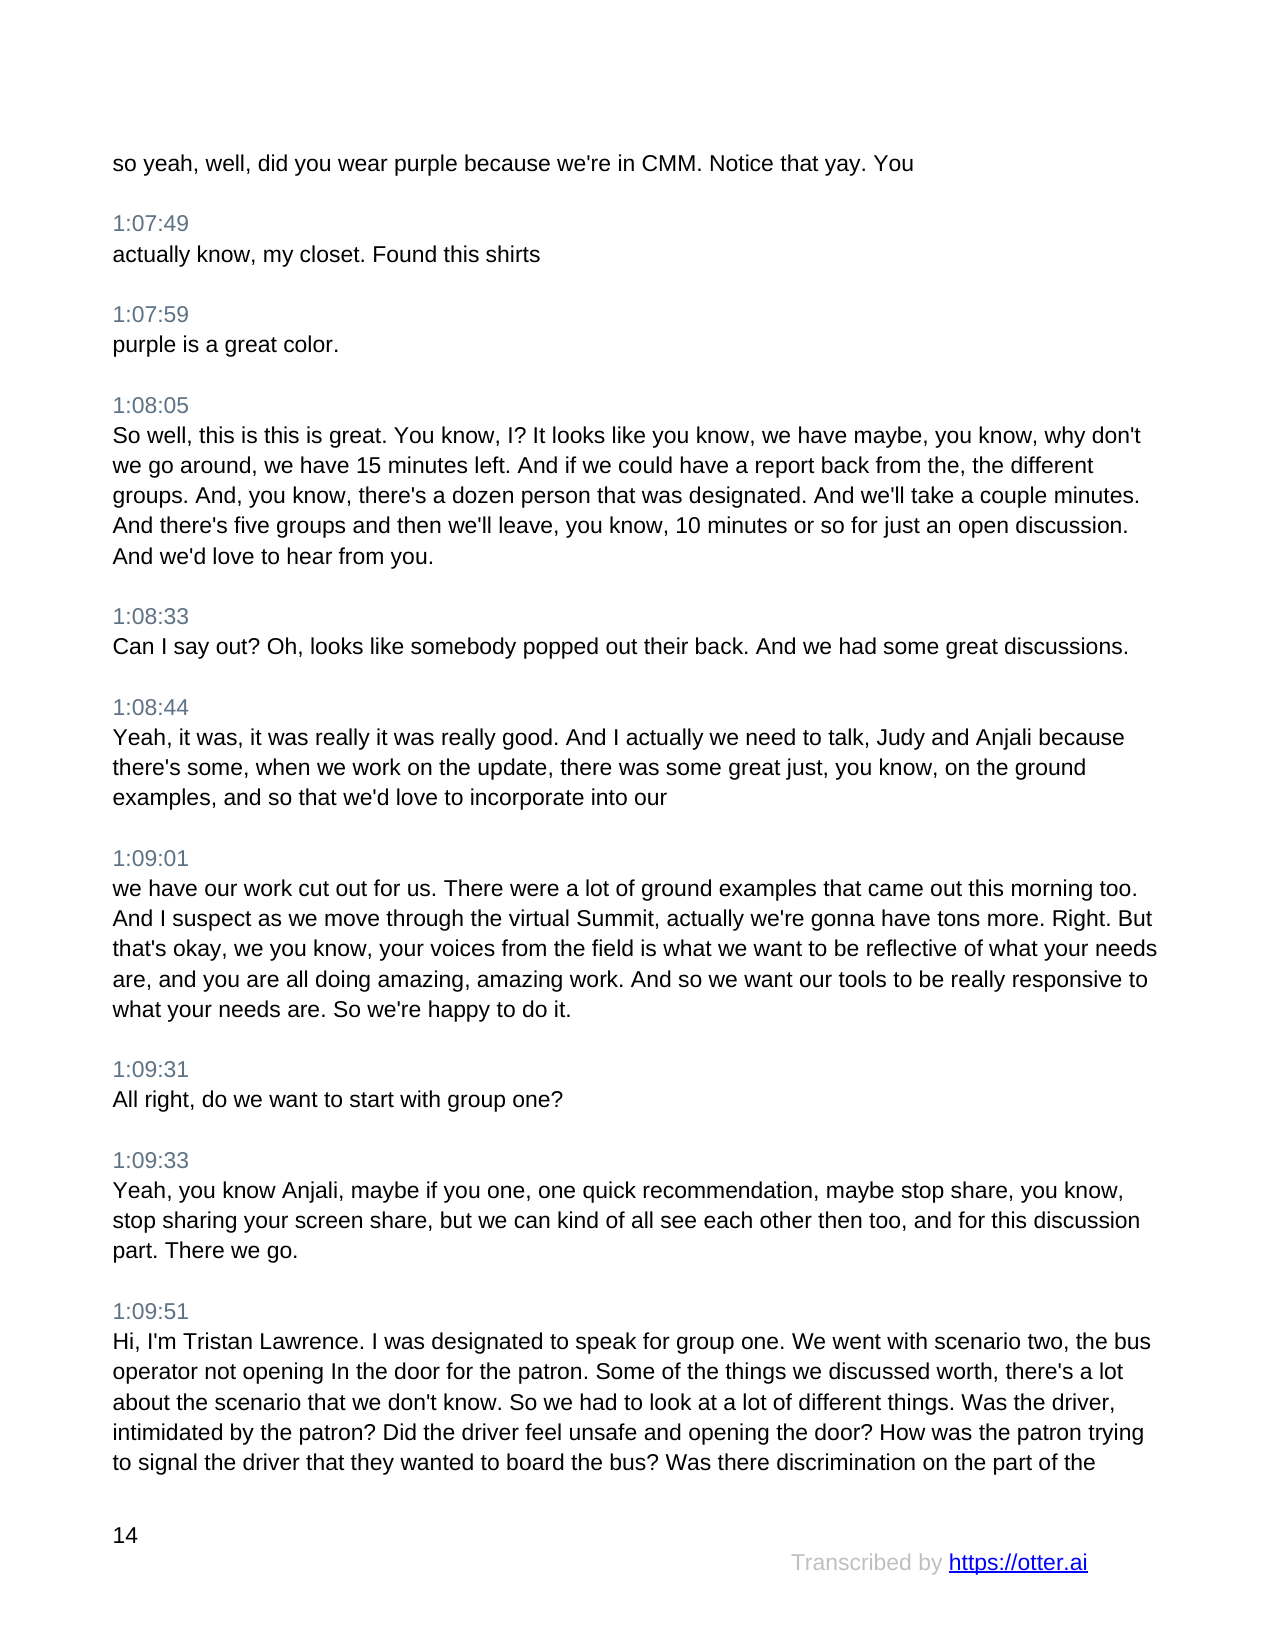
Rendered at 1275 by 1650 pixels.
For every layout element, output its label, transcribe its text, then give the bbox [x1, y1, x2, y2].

text 1:08:33 [112, 603, 1162, 629]
text 1:08:44 [112, 694, 1162, 720]
text 1:09:31 [112, 1056, 1162, 1083]
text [112, 1328, 1162, 1475]
text we have our work cut out for us. There were a lot of ground examples that came out this morning too. And I suspect as we move through the virtual Summit, actually we're gonna have tons more. Right. But that's okay, we you know, your voices from the field is what we want to be reflective of what your needs are, and you are all doing amazing, amazing work. And so we want our tools to be really responsive to what your needs are. So we're happy to do it. [112, 875, 1162, 1022]
text actually know, my closet. Found this shirts [112, 241, 1162, 267]
text So well, this is this is great. You know, I? It looks like you know, we have maybe, you know, why don't we go around, we have 15 minutes left. And if we could have a report back from the, the different groups. And, you know, there's a dozen person that was designated. And we'll take a couple minutes. And there's five groups and then we'll leave, you know, 10 minutes or so for just an open discussion. And we'd love to hear from you. [112, 422, 1162, 569]
text 1:09:01 [112, 845, 1162, 871]
text 1:07:49 [112, 210, 1162, 237]
text so yeah, well, did you wear purple because we're in CMM. Notice that yay. You [112, 150, 1162, 176]
text Yeah, you know Anjali, maybe if you one, one quick recommendation, maybe stop share, you know, stop sharing your screen share, but we can kind of all see each other then too, and for this discussion part. There we go. [112, 1177, 1162, 1264]
text Yeah, it was, it was really it was really good. And I actually we need to talk, Judy and Anjali because there's some, when we work on the update, there was some great just, you know, on the ground examples, and so that we'd love to incorporate into our [112, 724, 1162, 811]
text 1:09:51 [112, 1298, 1162, 1324]
text Can I say out? Oh, looks like somebody popped out their back. And we had some great discussions. [112, 633, 1162, 660]
text 1:07:59 [112, 301, 1162, 327]
text purple is a great color. [112, 331, 1162, 358]
text 1:08:05 [112, 392, 1162, 418]
text All right, do we want to start with group one? [112, 1086, 1162, 1113]
text 1:09:33 [112, 1147, 1162, 1173]
